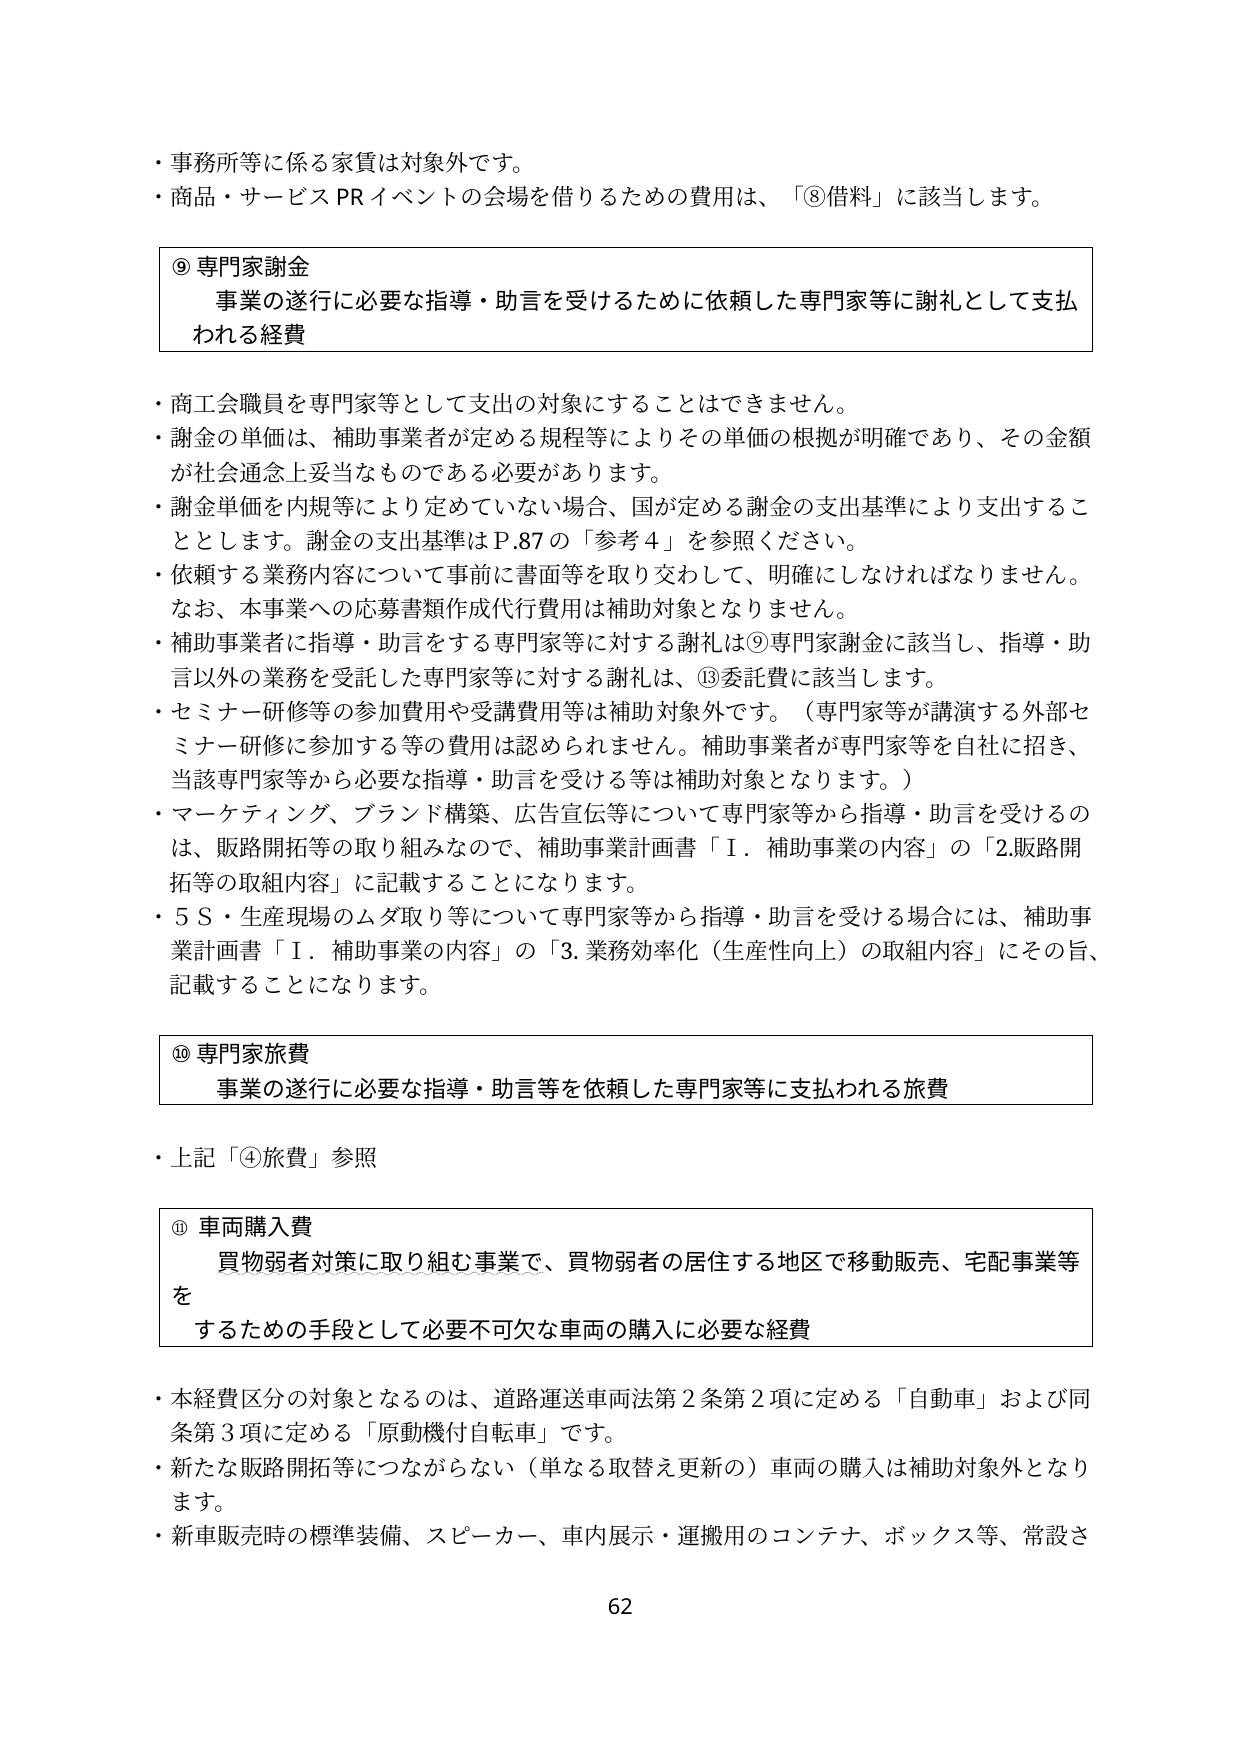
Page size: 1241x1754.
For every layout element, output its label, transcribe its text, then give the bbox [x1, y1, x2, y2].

text ・５Ｓ・生産現場のムダ取り等について専門家等から指導・助言を受ける場合には、補助事業計画書「Ⅰ．補助事業の内容」の「3. 業務効率化（生産性向上）の取組内容」にその旨、 [148, 898, 1092, 967]
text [148, 1517, 1092, 1552]
text ・商品・サービスPRイベントの会場を借りるための費用は、「⑧借料」に該当します。 [148, 179, 1092, 213]
text ・商工会職員を専門家等として支出の対象にすることはできません。 [148, 386, 1092, 420]
text ・上記「④旅費」参照 [148, 1139, 1092, 1174]
text ・補助事業者に指導・助言をする専門家等に対する謝礼は⑨専門家謝金に該当し、指導・助言以外の業務を受託した専門家等に対する謝礼は、⑬委託費に該当します。 [148, 625, 1092, 693]
text ・新たな販路開拓等につながらない（単なる取替え更新の）車両の購入は補助対象外となります。 [148, 1449, 1092, 1517]
text ・依頼する業務内容について事前に書面等を取り交わして、明確にしなければなりません。なお、本事業への応募書類作成代行費用は補助対象となりません。 [148, 557, 1092, 625]
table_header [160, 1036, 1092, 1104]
text ・謝金の単価は、補助事業者が定める規程等によりその単価の根拠が明確であり、その金額が社会通念上妥当なものである必要があります。 [148, 420, 1092, 488]
text 記載することになります。 [169, 967, 1092, 1001]
text ・本経費区分の対象となるのは、道路運送車両法第２条第２項に定める「自動車」および同条第３項に定める「原動機付自転車」です。 [148, 1381, 1092, 1449]
text 拓等の取組内容」に記載することになります。 [169, 864, 1092, 898]
text ・謝金単価を内規等により定めていない場合、国が定める謝金の支出基準により支出することとします。謝金の支出基準はＰ.87の「参考４」を参照ください。 [148, 488, 1092, 557]
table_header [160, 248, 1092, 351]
text ・マーケティング、ブランド構築、広告宣伝等について専門家等から指導・助言を受けるのは、販路開拓等の取り組みなので、補助事業計画書「Ⅰ．補助事業の内容」の「2.販路開 [148, 796, 1092, 864]
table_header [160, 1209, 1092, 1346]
text ・事務所等に係る家賃は対象外です。 [148, 144, 1092, 179]
text ・セミナー研修等の参加費用や受講費用等は補助対象外です。（専門家等が講演する外部セミナー研修に参加する等の費用は認められません。補助事業者が専門家等を自社に招き、当該専門家等から必要な指導・助言を受ける等は補助対象となります。） [148, 693, 1092, 796]
